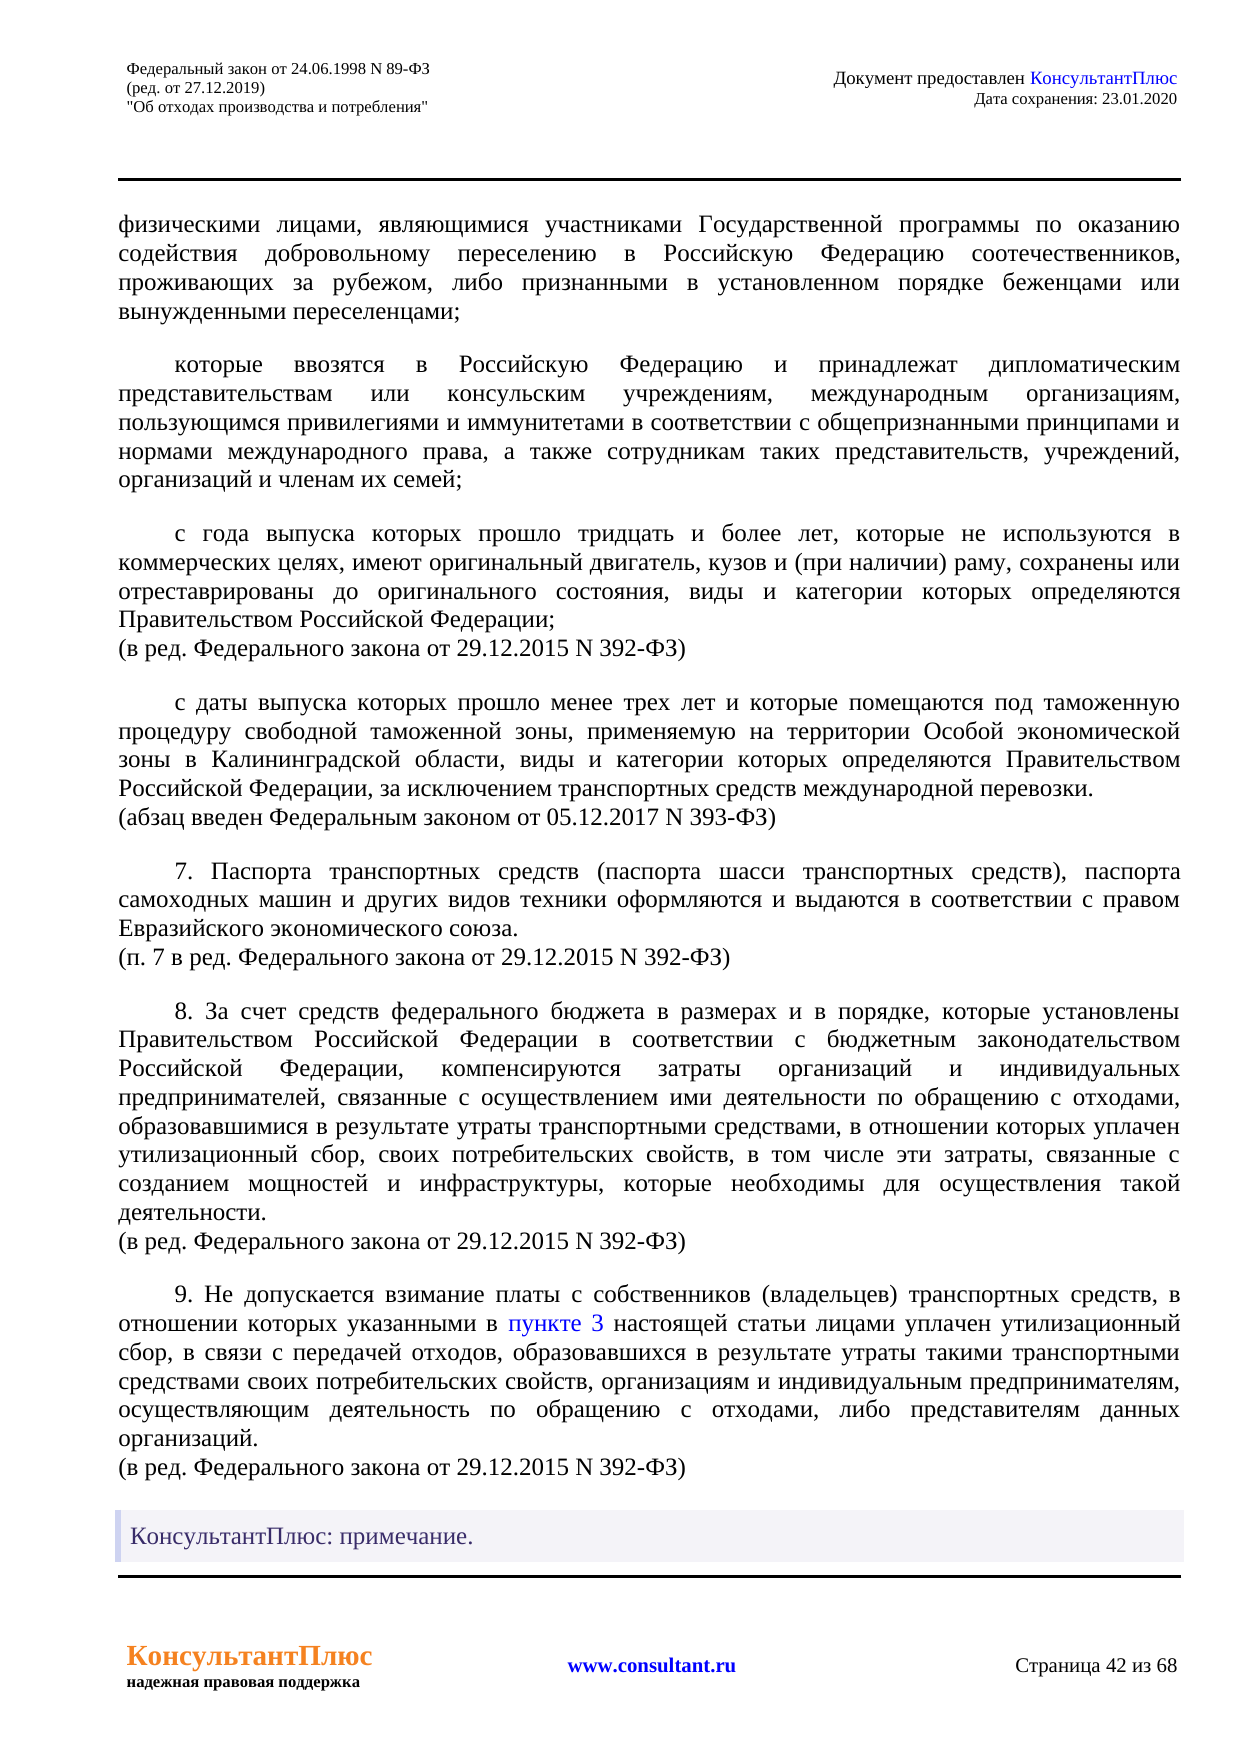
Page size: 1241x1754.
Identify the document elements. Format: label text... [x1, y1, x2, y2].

text 9. Не допускается взимание платы с собственников (владельцев) транспортных средств, в отношении которых указанными в пункте 3 настоящей статьи лицами уплачен утилизационный сбор, в связи с передачей отходов, образовавшихся в результате утраты такими транспортными средствами своих потребительских свойств, организациям и индивидуальным предпринимателям, осуществляющим деятельность по обращению с отходами, либо представителям данных организаций. [118, 1279, 1181, 1452]
text с даты выпуска которых прошло менее трех лет и которые помещаются под таможенную процедуру свободной таможенной зоны, применяемую на территории Особой экономической зоны в Калининградской области, виды и категории которых определяются Правительством Российской Федерации, за исключением транспортных средств международной перевозки. [118, 687, 1181, 802]
text с года выпуска которых прошло тридцать и более лет, которые не используются в коммерческих целях, имеют оригинальный двигатель, кузов и (при наличии) раму, сохранены или отреставрированы до оригинального состояния, виды и категории которых определяются Правительством Российской Федерации; [118, 518, 1181, 633]
text (абзац введен Федеральным законом от 05.12.2017 N 393-ФЗ) [118, 802, 1181, 831]
text 7. Паспорта транспортных средств (паспорта шасси транспортных средств), паспорта самоходных машин и других видов техники оформляются и выдаются в соответствии с правом Евразийского экономического союза. [118, 856, 1181, 942]
text (п. 7 в ред. Федерального закона от 29.12.2015 N 392-ФЗ) [118, 942, 1181, 971]
text которые ввозятся в Российскую Федерацию и принадлежат дипломатическим представительствам или консульским учреждениям, международным организациям, пользующимся привилегиями и иммунитетами в соответствии с общепризнанными принципами и нормами международного права, а также сотрудникам таких представительств, учреждений, организаций и членам их семей; [118, 349, 1181, 493]
text 8. За счет средств федерального бюджета в размерах и в порядке, которые установлены Правительством Российской Федерации в соответствии с бюджетным законодательством Российской Федерации, компенсируются затраты организаций и индивидуальных предпринимателей, связанные с осуществлением ими деятельности по обращению с отходами, образовавшимися в результате утраты транспортными средствами, в отношении которых уплачен утилизационный сбор, своих потребительских свойств, в том числе эти затраты, связанные с созданием мощностей и инфраструктуры, которые необходимы для осуществления такой деятельности. [118, 996, 1181, 1226]
text (в ред. Федерального закона от 29.12.2015 N 392-ФЗ) [118, 1452, 1181, 1481]
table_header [121, 1510, 1178, 1562]
text (в ред. Федерального закона от 29.12.2015 N 392-ФЗ) [118, 633, 1181, 662]
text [118, 209, 1181, 324]
text (в ред. Федерального закона от 29.12.2015 N 392-ФЗ) [118, 1226, 1181, 1254]
